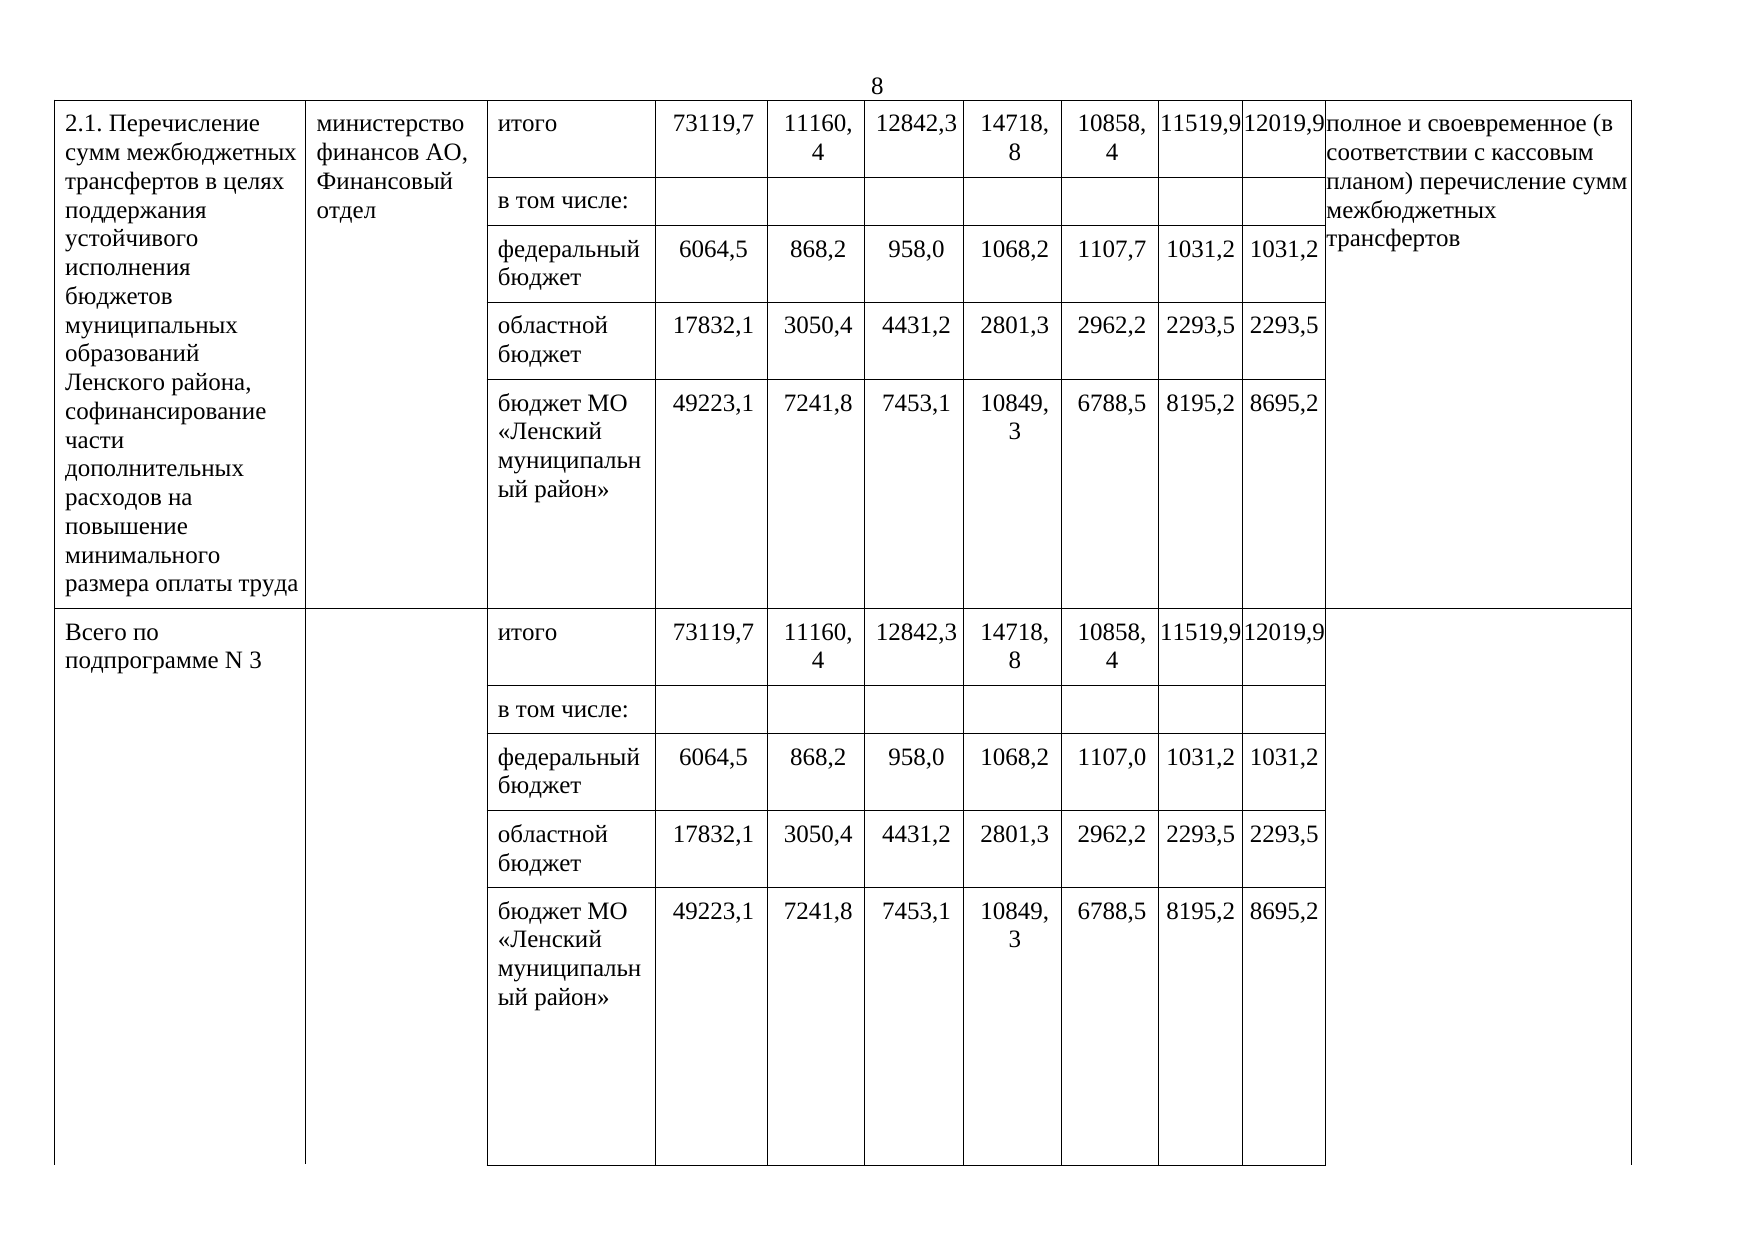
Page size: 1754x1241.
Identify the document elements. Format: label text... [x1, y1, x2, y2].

table_cell 1031,2 [1243, 734, 1325, 810]
table_cell 10849,3 [964, 380, 1061, 608]
table_cell 49223,1 [656, 888, 767, 1165]
table_cell 3050,4 [768, 303, 864, 379]
table_cell 1068,2 [964, 226, 1061, 302]
table_cell 49223,1 [656, 380, 767, 608]
table_cell 1107,7 [1062, 226, 1158, 302]
table_cell 1068,2 [964, 734, 1061, 810]
table_cell 12019,9 [1243, 609, 1325, 685]
table_cell 3050,4 [768, 811, 864, 887]
table_cell 8695,2 [1243, 380, 1325, 608]
table_cell 958,0 [865, 226, 963, 302]
table_cell [1159, 686, 1242, 733]
table_cell 73119,7 [656, 609, 767, 685]
table_cell 11519,9 [1159, 101, 1242, 177]
table_cell итого [488, 101, 655, 177]
table_cell 2801,3 [964, 303, 1061, 379]
table_cell 17832,1 [656, 811, 767, 887]
table_cell [1326, 609, 1631, 1165]
table_cell [964, 686, 1061, 733]
table_cell 7453,1 [865, 380, 963, 608]
table_cell 2293,5 [1159, 303, 1242, 379]
table_cell бюджет МО «Ленский муниципальный район» [488, 380, 655, 608]
table_cell 958,0 [865, 734, 963, 810]
table_cell 2293,5 [1159, 811, 1242, 887]
table_cell [656, 686, 767, 733]
table_cell 2801,3 [964, 811, 1061, 887]
table_cell [865, 178, 963, 225]
table_cell 868,2 [768, 226, 864, 302]
table_cell 7241,8 [768, 380, 864, 608]
table_cell 8195,2 [1159, 888, 1242, 1165]
table_cell министерство финансов АО, Финансовый отдел [306, 101, 487, 608]
table_cell 2.1. Перечисление сумм межбюджетных трансфертов в целях поддержания устойчивого исполнения бюджетов муниципальных образований Ленского района, софинансирование части дополнительных расходов на повышение минимального размера оплаты труда [55, 101, 305, 608]
table_cell [1159, 178, 1242, 225]
table_cell 2293,5 [1243, 303, 1325, 379]
table_cell в том числе: [488, 178, 655, 225]
table_cell 10858,4 [1062, 101, 1158, 177]
table_cell 7241,8 [768, 888, 864, 1165]
table_cell 12842,3 [865, 101, 963, 177]
table_cell бюджет МО «Ленский муниципальный район» [488, 888, 655, 1165]
table_cell [1243, 178, 1325, 225]
table_cell [1062, 178, 1158, 225]
table_cell [768, 178, 864, 225]
table_cell 10858,4 [1062, 609, 1158, 685]
table_cell 7453,1 [865, 888, 963, 1165]
table_cell 1031,2 [1243, 226, 1325, 302]
table_cell [865, 686, 963, 733]
table_cell [1243, 686, 1325, 733]
table_cell 6064,5 [656, 226, 767, 302]
table_cell 2293,5 [1243, 811, 1325, 887]
table_cell 6788,5 [1062, 888, 1158, 1165]
table_cell федеральный бюджет [488, 226, 655, 302]
table_cell 11160,4 [768, 101, 864, 177]
table_cell областной бюджет [488, 811, 655, 887]
table_cell 8695,2 [1243, 888, 1325, 1165]
table_cell 4431,2 [865, 811, 963, 887]
table_cell [768, 686, 864, 733]
table_cell 1031,2 [1159, 226, 1242, 302]
table_cell областной бюджет [488, 303, 655, 379]
table_cell 14718,8 [964, 101, 1061, 177]
table_cell 868,2 [768, 734, 864, 810]
table_cell 6788,5 [1062, 380, 1158, 608]
table_cell [1062, 686, 1158, 733]
table_cell [656, 178, 767, 225]
table_cell 14718,8 [964, 609, 1061, 685]
table_cell Всего по подпрограмме N 3 [55, 609, 306, 1165]
table_cell 12019,9 [1243, 101, 1325, 177]
table_cell федеральный бюджет [488, 734, 655, 810]
table_cell 73119,7 [656, 101, 767, 177]
table_cell 4431,2 [865, 303, 963, 379]
table_cell 11160,4 [768, 609, 864, 685]
table_cell [964, 178, 1061, 225]
table_cell 2962,2 [1062, 303, 1158, 379]
table_cell итого [488, 609, 655, 685]
table_cell в том числе: [488, 686, 655, 733]
table_cell 6064,5 [656, 734, 767, 810]
table_cell полное и своевременное (в соответствии с кассовым планом) перечисление сумм межбюджетных трансфертов [1326, 101, 1631, 608]
table_cell 11519,9 [1159, 609, 1242, 685]
table_cell 12842,3 [865, 609, 963, 685]
table_cell 17832,1 [656, 303, 767, 379]
table_cell 1107,0 [1062, 734, 1158, 810]
table_cell 8195,2 [1159, 380, 1242, 608]
table_cell 1031,2 [1159, 734, 1242, 810]
table_cell 10849,3 [964, 888, 1061, 1165]
table_cell 2962,2 [1062, 811, 1158, 887]
table_cell [306, 609, 487, 1165]
